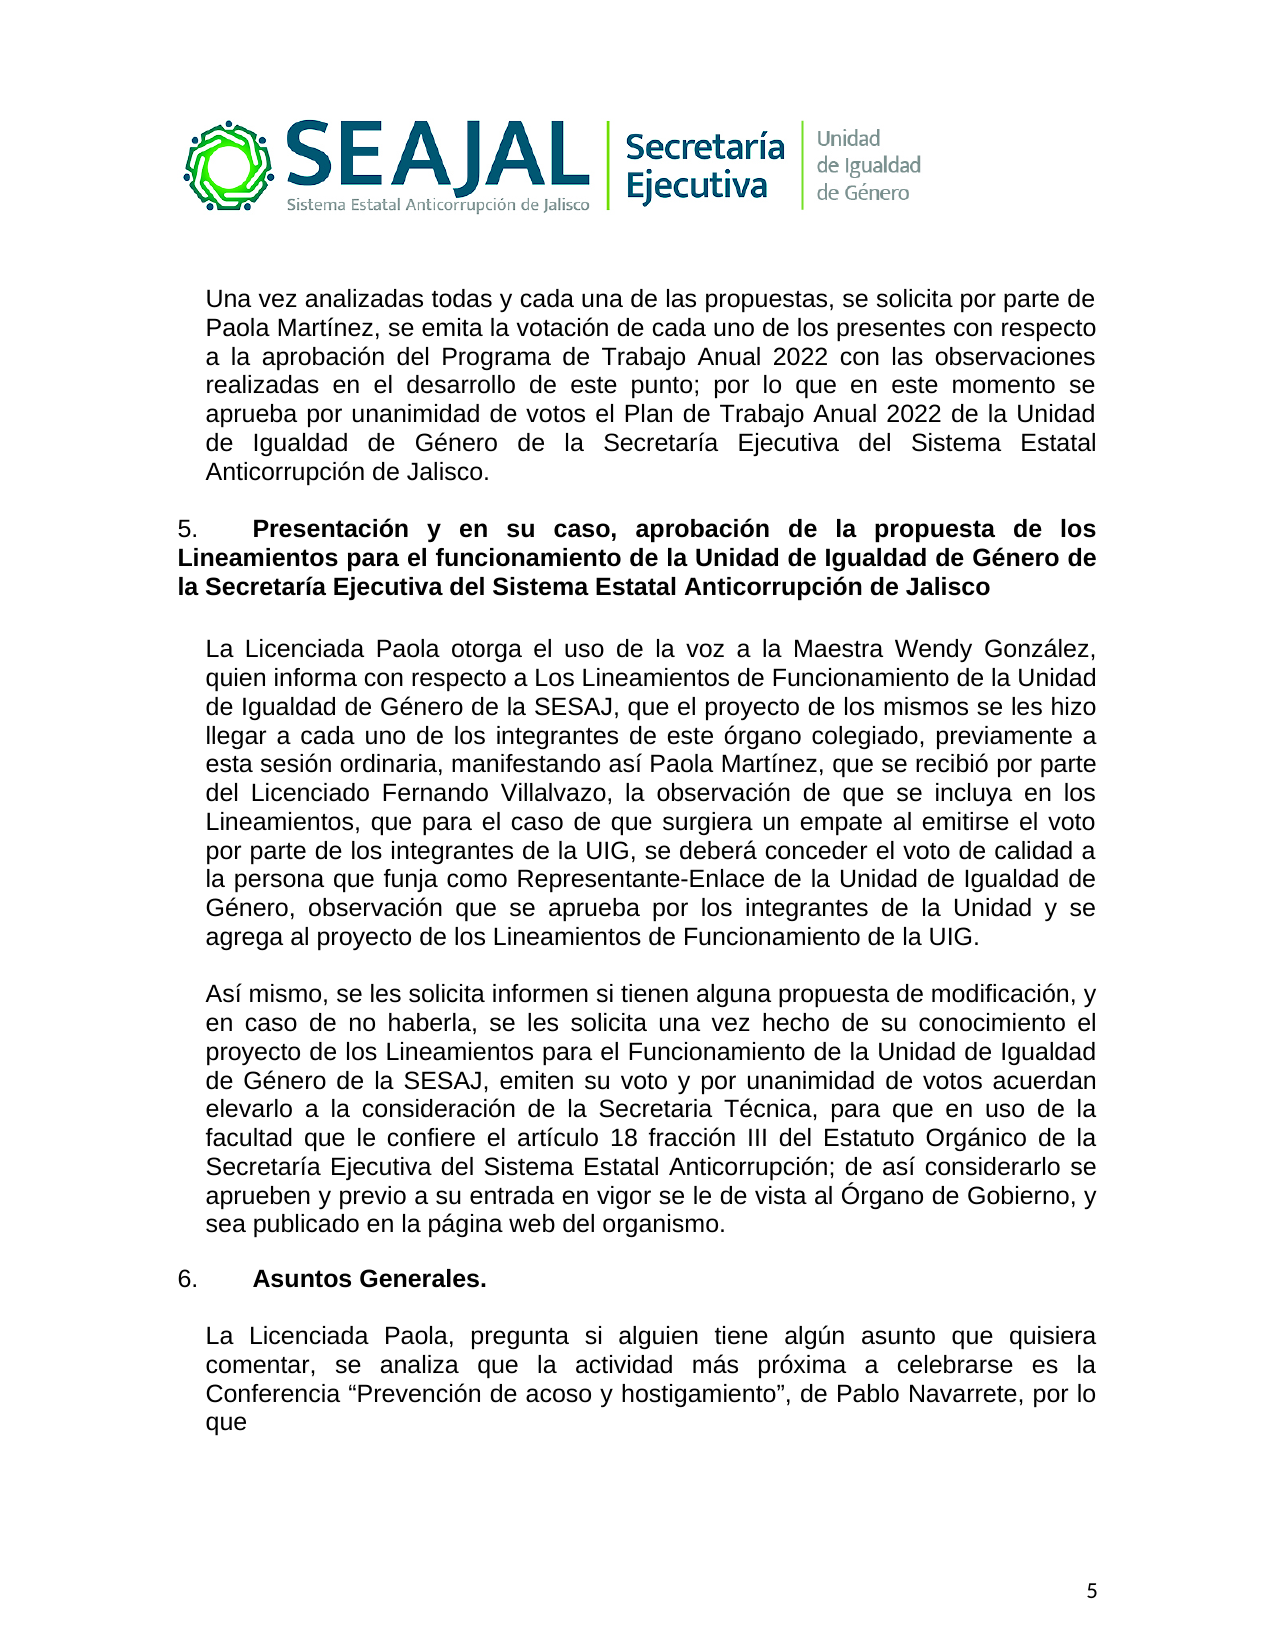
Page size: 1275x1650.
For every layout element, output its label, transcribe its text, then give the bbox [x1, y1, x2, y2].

picture [177, 118, 933, 215]
text Una vez analizadas todas y cada una de las propuestas, se solicita por parte de Paola Martínez, se emita la votación de cada uno de los presentes con respecto a la aprobación del Programa de Trabajo Anual 2022 con las observaciones realizadas en el desarrollo de este punto; por lo que en este momento se aprueba por unanimidad de votos el Plan de Trabajo Anual 2022 de la Unidad de Igualdad de Género de la Secretaría Ejecutiva del Sistema Estatal Anticorrupción de Jalisco. [205, 284, 1098, 485]
list Presentación y en su caso, aprobación de la propuesta de los Lineamientos para el funcionamiento de la Unidad de Igualdad de Género de la Secretaría Ejecutiva del Sistema Estatal Anticorrupción de Jalisco [177, 514, 1098, 600]
text Así mismo, se les solicita informen si tienen alguna propuesta de modificación, y en caso de no haberla, se les solicita una vez hecho de su conocimiento el proyecto de los Lineamientos para el Funcionamiento de la Unidad de Igualdad de Género de la SESAJ, emiten su voto y por unanimidad de votos acuerdan elevarlo a la consideración de la Secretaria Técnica, para que en uso de la facultad que le confiere el artículo 18 fracción III del Estatuto Orgánico de la Secretaría Ejecutiva del Sistema Estatal Anticorrupción; de así considerarlo se aprueben y previo a su entrada en vigor se le de vista al Órgano de Gobierno, y sea publicado en la página web del organismo. [205, 979, 1098, 1238]
text La Licenciada Paola, pregunta si alguien tiene algún asunto que quisiera comentar, se analiza que la actividad más próxima a celebrarse es la Conferencia “Prevención de acoso y hostigamiento”, de Pablo Navarrete, por lo que [205, 1321, 1098, 1436]
list Asuntos Generales. [177, 1264, 1098, 1292]
text La Licenciada Paola otorga el uso de la voz a la Maestra Wendy González, quien informa con respecto a Los Lineamientos de Funcionamiento de la Unidad de Igualdad de Género de la SESAJ, que el proyecto de los mismos se les hizo llegar a cada uno de los integrantes de este órgano colegiado, previamente a esta sesión ordinaria, manifestando así Paola Martínez, que se recibió por parte del Licenciado Fernando Villalvazo, la observación de que se incluya en los Lineamientos, que para el caso de que surgiera un empate al emitirse el voto por parte de los integrantes de la UIG, se deberá conceder el voto de calidad a la persona que funja como Representante-Enlace de la Unidad de Igualdad de Género, observación que se aprueba por los integrantes de la Unidad y se agrega al proyecto de los Lineamientos de Funcionamiento de la UIG. [205, 663, 1098, 951]
